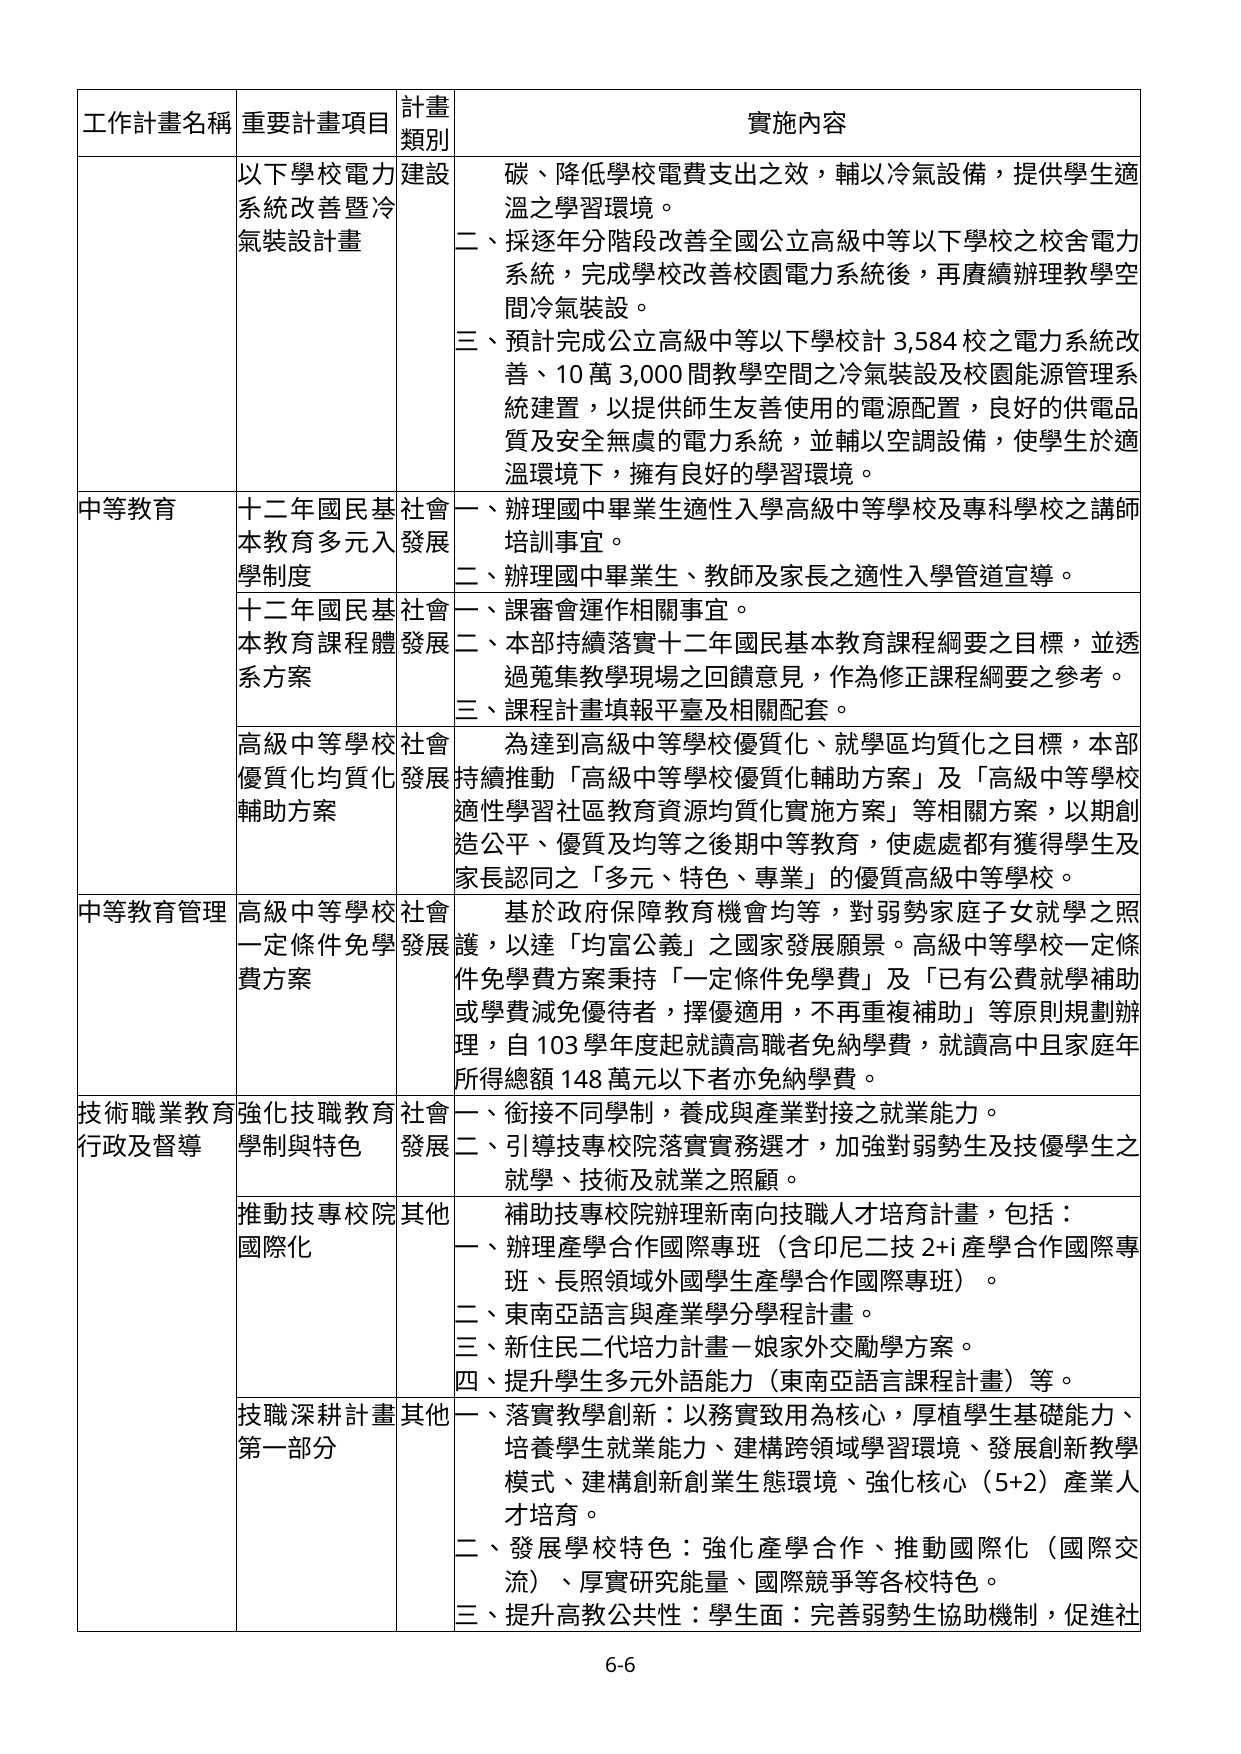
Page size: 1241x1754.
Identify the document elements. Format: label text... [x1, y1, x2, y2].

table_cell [455, 157, 1140, 491]
table_cell 一、銜接不同學制，養成與產業對接之就業能力。 二、引導技專校院落實實務選才，加強對弱勢生及技優學生之就學、技術及就業之照顧。 [455, 1096, 1140, 1196]
table_cell 公共建設 [397, 157, 454, 491]
table_cell 基於政府保障教育機會均等，對弱勢家庭子女就學之照護，以達「均富公義」之國家發展願景。高級中等學校一定條件免學費方案秉持「一定條件免學費」及「已有公費就學補助或學費減免優待者，擇優適用，不再重複補助」等原則規劃辦理，自103學年度起就讀高職者免納學費，就讀高中且家庭年所得總額148萬元以下者亦免納學費。 [455, 895, 1140, 1095]
table_header 重要計畫項目 [237, 90, 396, 156]
table_cell 中等教育 [78, 492, 236, 894]
table_cell 一、辦理國中畢業生適性入學高級中等學校及專科學校之講師培訓事宜。 二、辦理國中畢業生、教師及家長之適性入學管道宣導。 [455, 492, 1140, 592]
table_cell 為達到高級中等學校優質化、就學區均質化之目標，本部持續推動「高級中等學校優質化輔助方案」及「高級中等學校適性學習社區教育資源均質化實施方案」等相關方案，以期創造公平、優質及均等之後期中等教育，使處處都有獲得學生及家長認同之「多元、特色、專業」的優質高級中等學校。 [455, 727, 1140, 894]
table_cell 十二年國民基本教育多元入學制度 [237, 492, 396, 592]
table_cell 技職深耕計畫第一部分 [237, 1398, 396, 1631]
table_cell 社會發展 [397, 895, 454, 1095]
table_cell 一、課審會運作相關事宜。 二、本部持續落實十二年國民基本教育課程綱要之目標，並透過蒐集教學現場之回饋意見，作為修正課程綱要之參考。 三、課程計畫填報平臺及相關配套。 [455, 593, 1140, 726]
table_cell 補助技專校院辦理新南向技職人才培育計畫，包括： 一、辦理產學合作國際專班（含印尼二技2+i產學合作國際專班、長照領域外國學生產學合作國際專班）。 二、東南亞語言與產業學分學程計畫。 三、新住民二代培力計畫－娘家外交勵學方案。 四、提升學生多元外語能力（東南亞語言課程計畫）等。 [455, 1197, 1140, 1397]
table_cell 社會發展 [397, 492, 454, 592]
table_cell 高級中等學校一定條件免學費方案 [237, 895, 396, 1095]
table_cell 公立高級中等以下學校電力系統改善暨冷氣裝設計畫 [237, 157, 396, 491]
table_cell 其他 [397, 1398, 454, 1631]
table_cell 十二年國民基本教育課程體系方案 [237, 593, 396, 726]
table_cell 高級中等學校優質化均質化輔助方案 [237, 727, 396, 894]
table_cell 其他 [397, 1197, 454, 1397]
table_cell 社會發展 [397, 1096, 454, 1196]
table_cell 推動技專校院國際化 [237, 1197, 396, 1397]
table_header 計畫類別 [397, 90, 454, 156]
table_header 實施內容 [455, 90, 1140, 156]
table_cell 技術職業教育行政及督導 [78, 1096, 236, 1631]
table_cell 社會發展 [397, 727, 454, 894]
table_cell 強化技職教育學制與特色 [237, 1096, 396, 1196]
table_header 工作計畫名稱 [78, 90, 236, 156]
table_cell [455, 1398, 1140, 1631]
table_cell 社會發展 [397, 593, 454, 726]
table_cell 中等教育管理 [78, 895, 236, 1095]
